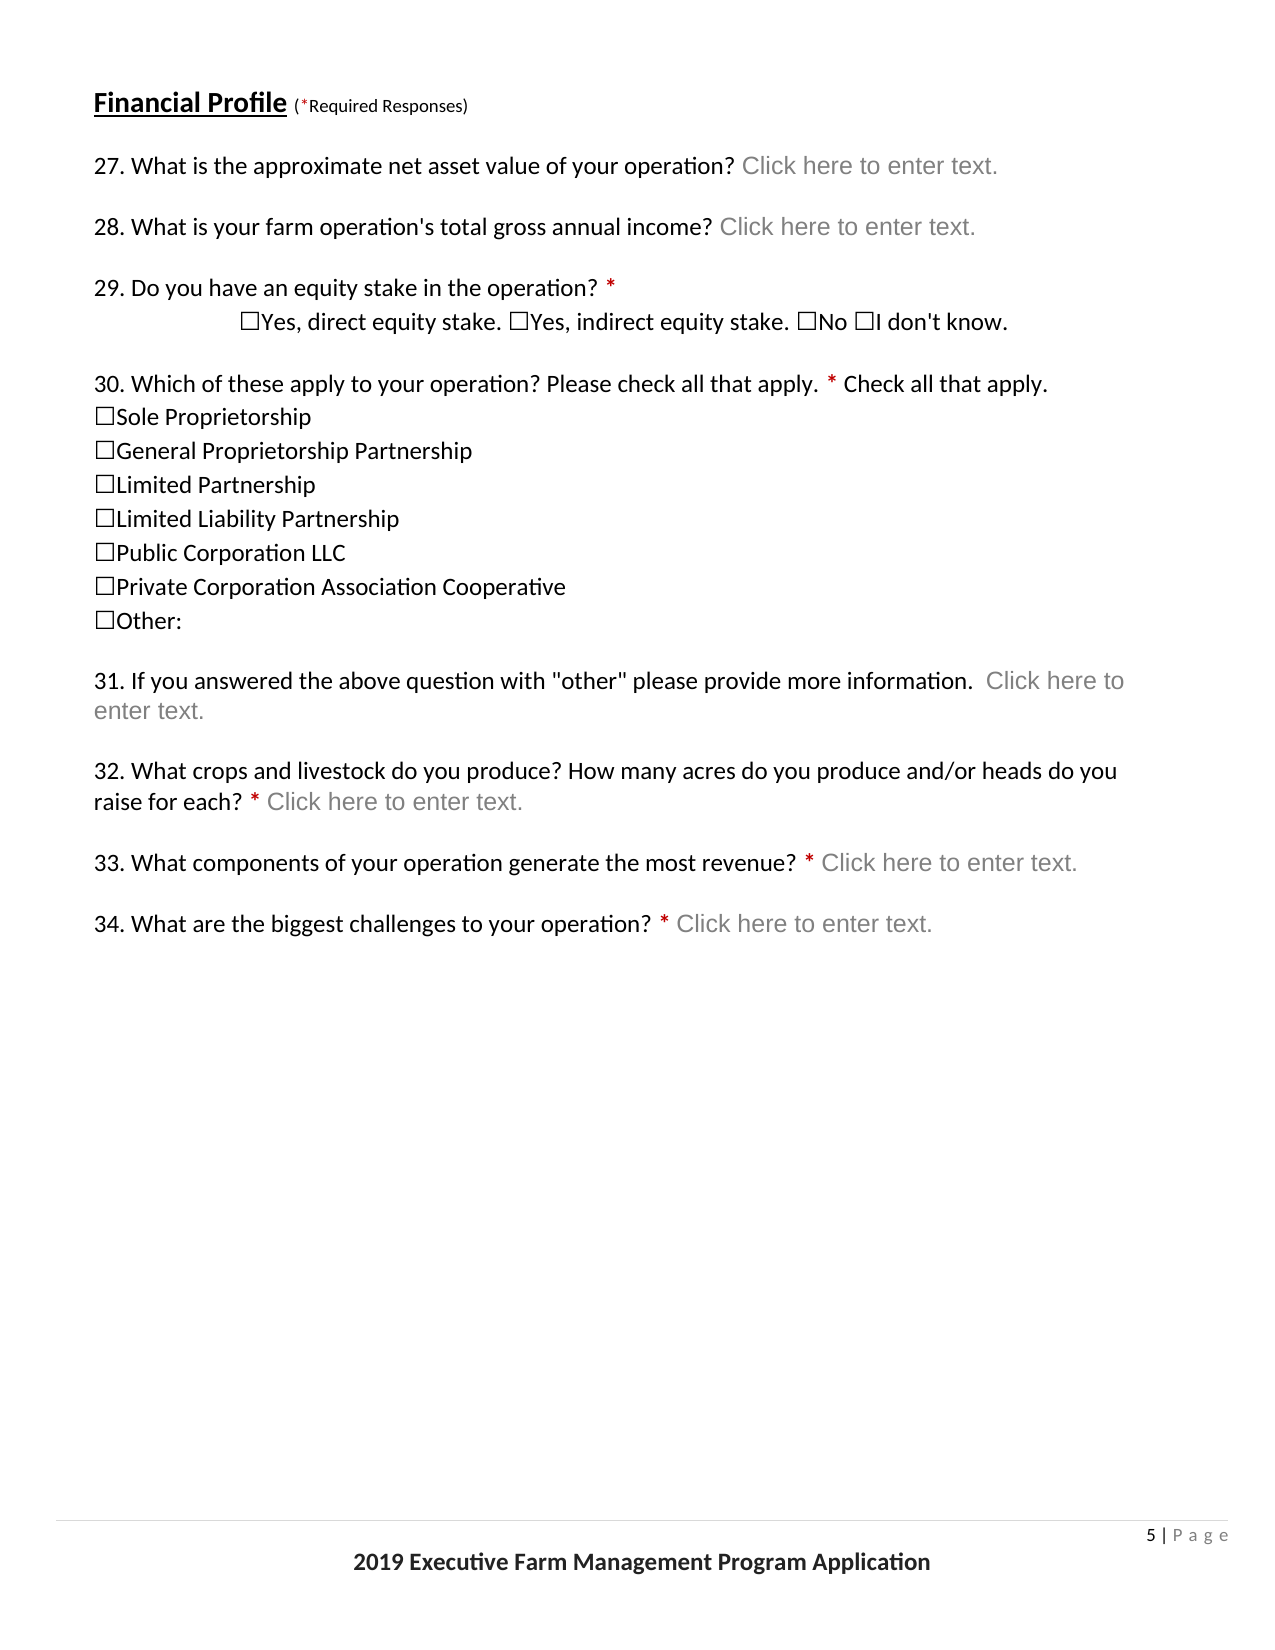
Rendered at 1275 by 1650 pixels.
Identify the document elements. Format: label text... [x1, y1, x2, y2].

text 28. What is your farm operation's total gross annual income? [94, 212, 1153, 242]
text 30. Which of these apply to your operation? Please check all that apply. * Check all that apply. [94, 368, 1153, 398]
text Yes, direct equity stake. Yes, indirect equity stake. No I don't know. [94, 303, 1153, 337]
text Other: [94, 603, 1153, 637]
text 31. If you answered the above question with "other" please provide more information. [94, 665, 1153, 725]
text Limited Partnership [94, 466, 1153, 500]
text Limited Liability Partnership [94, 500, 1153, 534]
text Public Corporation LLC [94, 534, 1153, 568]
text General Proprietorship Partnership [94, 432, 1153, 466]
text Sole Proprietorship [94, 398, 1153, 432]
text 29. Do you have an equity stake in the operation? * [94, 273, 1153, 303]
text Financial Profile (*Required Responses) [94, 84, 1153, 120]
text 27. What is the approximate net asset value of your operation? [94, 151, 1153, 181]
text Private Corporation Association Cooperative [94, 568, 1153, 603]
text 33. What components of your operation generate the most revenue? * [94, 847, 1153, 877]
text 34. What are the biggest challenges to your operation? * [94, 908, 1153, 938]
text 32. What crops and livestock do you produce? How many acres do you produce and/or heads do you raise for each? * [94, 755, 1153, 816]
